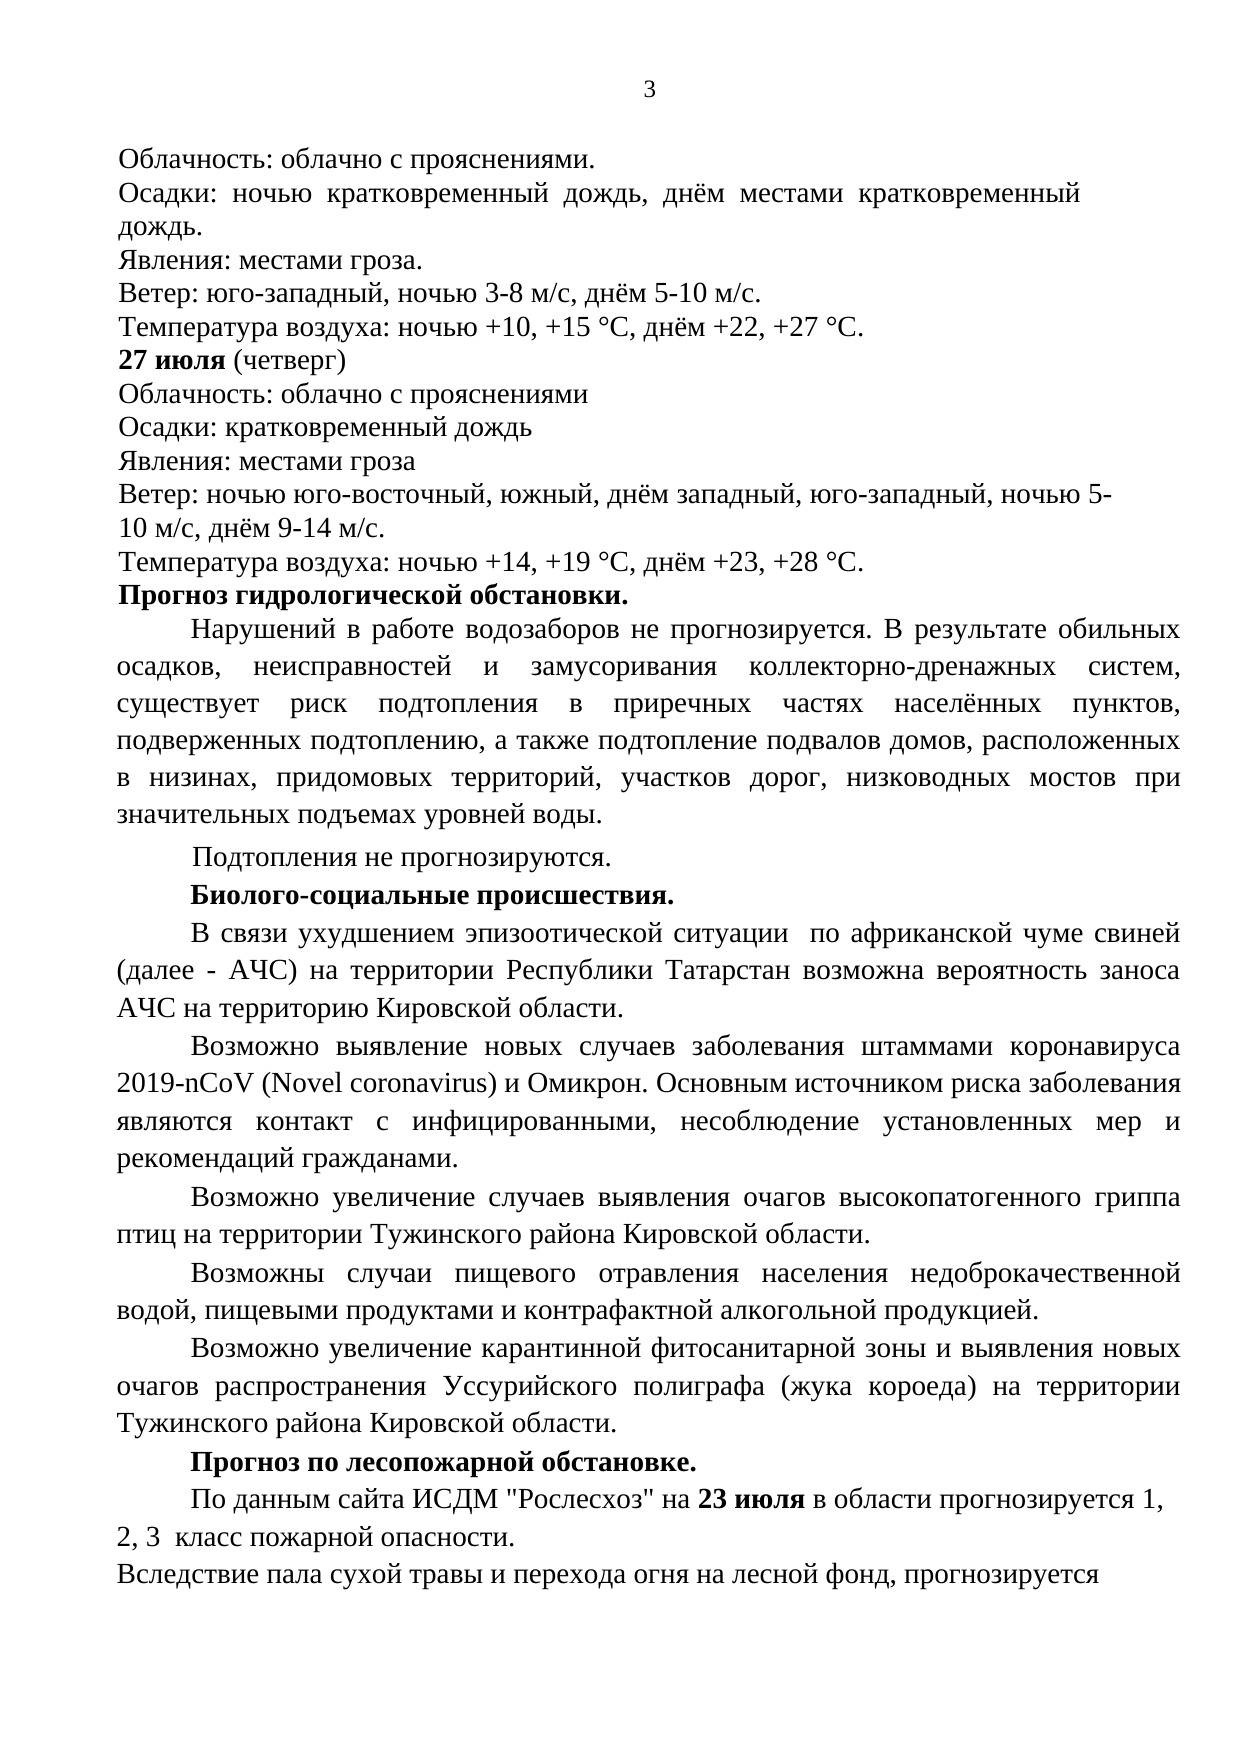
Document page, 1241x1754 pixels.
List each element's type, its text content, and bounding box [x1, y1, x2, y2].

text Прогноз по лесопожарной обстановке. [190, 1444, 1200, 1477]
text Облачность: облачно с прояснениями. [118, 141, 1200, 175]
text Биолого-социальные происшествия. [190, 877, 1200, 911]
text 27 июля (четверг) [118, 342, 1200, 376]
text дождь. [118, 208, 1200, 242]
text Возможны случаи пищевого отравления населения недоброкачественной водой, пищевыми продуктами и контрафактной алкогольной продукцией. [116, 1255, 1182, 1325]
text Ветер: юго-западный, ночью 3-8 м/с, днём 5-10 м/с. [118, 275, 1200, 309]
text Облачность: облачно с прояснениями [118, 376, 1200, 409]
text Подтопления не прогнозируются. [192, 839, 1182, 872]
text Температура воздуха: ночью +10, +15 °C, днём +22, +27 °C. [118, 309, 1200, 342]
text Осадки: ночью кратковременный дождь, днём местами кратковременный [118, 175, 1200, 208]
text Осадки: кратковременный дождь [118, 409, 1200, 443]
text 10 м/с, днём 9-14 м/с. [118, 510, 1200, 544]
text Ветер: ночью юго-восточный, южный, днём западный, юго-западный, ночью 5- [118, 477, 1200, 510]
text Возможно увеличение карантинной фитосанитарной зоны и выявления новых очагов распространения Уссурийского полиграфа (жука короеда) на территории Тужинского района Кировской области. [116, 1331, 1182, 1438]
text Температура воздуха: ночью +14, +19 °C, днём +23, +28 °C. Прогноз гидрологической обстановки. [118, 544, 1200, 611]
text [116, 1482, 1182, 1589]
text Нарушений в работе водозаборов не прогнозируется. В результате обильных осадков, неисправностей и замусоривания коллекторно-дренажных систем, существует риск подтопления в приречных частях населённых пунктов, подверженных подтоплению, а также подтопление подвалов домов, расположенных в низинах, придомовых территорий, участков дорог, низководных мостов при значительных подъемах уровней воды. [116, 611, 1182, 830]
text Возможно выявление новых случаев заболевания штаммами коронавируса 2019-nCoV (Novel coronavirus) и Омикрон. Основным источником риска заболевания являются контакт с инфицированными, несоблюдение установленных мер и рекомендаций гражданами. [116, 1028, 1182, 1173]
text Явления: местами гроза. [118, 242, 1200, 275]
text Явления: местами гроза [118, 443, 1200, 477]
text Возможно увеличение случаев выявления очагов высокопатогенного гриппа птиц на территории Тужинского района Кировской области. [116, 1179, 1182, 1249]
text В связи ухудшением эпизоотической ситуации по африканской чуме свиней (далее - АЧС) на территории Республики Татарстан возможна вероятность заноса АЧС на территорию Кировской области. [116, 915, 1182, 1023]
